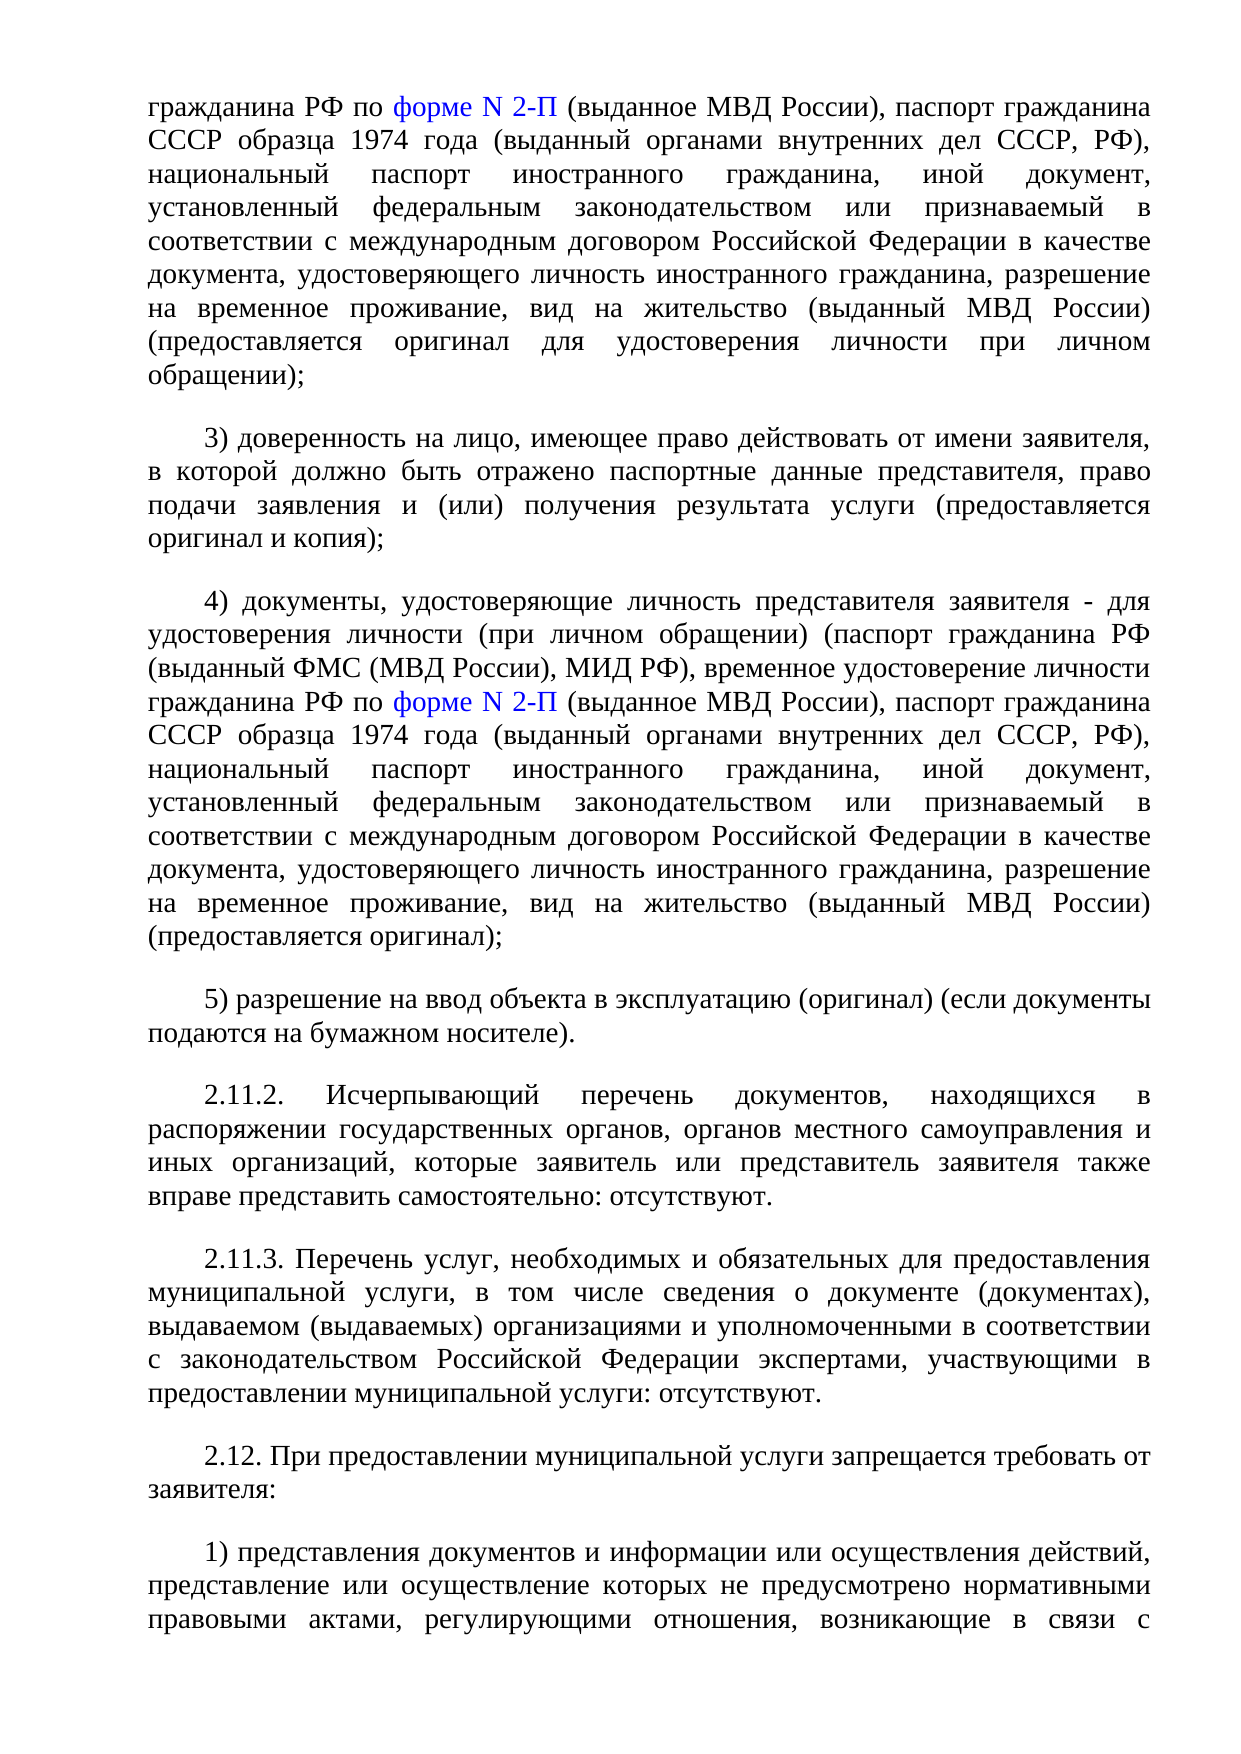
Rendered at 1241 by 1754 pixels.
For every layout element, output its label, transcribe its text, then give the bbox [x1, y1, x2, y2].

text 4) документы, удостоверяющие личность представителя заявителя - для удостоверения личности (при личном обращении) (паспорт гражданина РФ (выданный ФМС (МВД России), МИД РФ), временное удостоверение личности гражданина РФ по форме N 2-П (выданное МВД России), паспорт гражданина СССР образца 1974 года (выданный органами внутренних дел СССР, РФ), национальный паспорт иностранного гражданина, иной документ, установленный федеральным законодательством или признаваемый в соответствии с международным договором Российской Федерации в качестве документа, удостоверяющего личность иностранного гражданина, разрешение на временное проживание, вид на жительство (выданный МВД России) (предоставляется оригинал); [148, 583, 1152, 952]
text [148, 1534, 1152, 1634]
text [148, 89, 1152, 391]
text 3) доверенность на лицо, имеющее право действовать от имени заявителя, в которой должно быть отражено паспортные данные представителя, право подачи заявления и (или) получения результата услуги (предоставляется оригинал и копия); [148, 420, 1152, 554]
text 5) разрешение на ввод объекта в эксплуатацию (оригинал) (если документы подаются на бумажном носителе). [148, 981, 1152, 1048]
text 2.12. При предоставлении муниципальной услуги запрещается требовать от заявителя: [148, 1438, 1152, 1505]
text 2.11.3. Перечень услуг, необходимых и обязательных для предоставления муниципальной услуги, в том числе сведения о документе (документах), выдаваемом (выдаваемых) организациями и уполномоченными в соответствии с законодательством Российской Федерации экспертами, участвующими в предоставлении муниципальной услуги: отсутствуют. [148, 1241, 1152, 1408]
text 2.11.2. Исчерпывающий перечень документов, находящихся в распоряжении государственных органов, органов местного самоуправления и иных организаций, которые заявитель или представитель заявителя также вправе представить самостоятельно: отсутствуют. [148, 1077, 1152, 1212]
